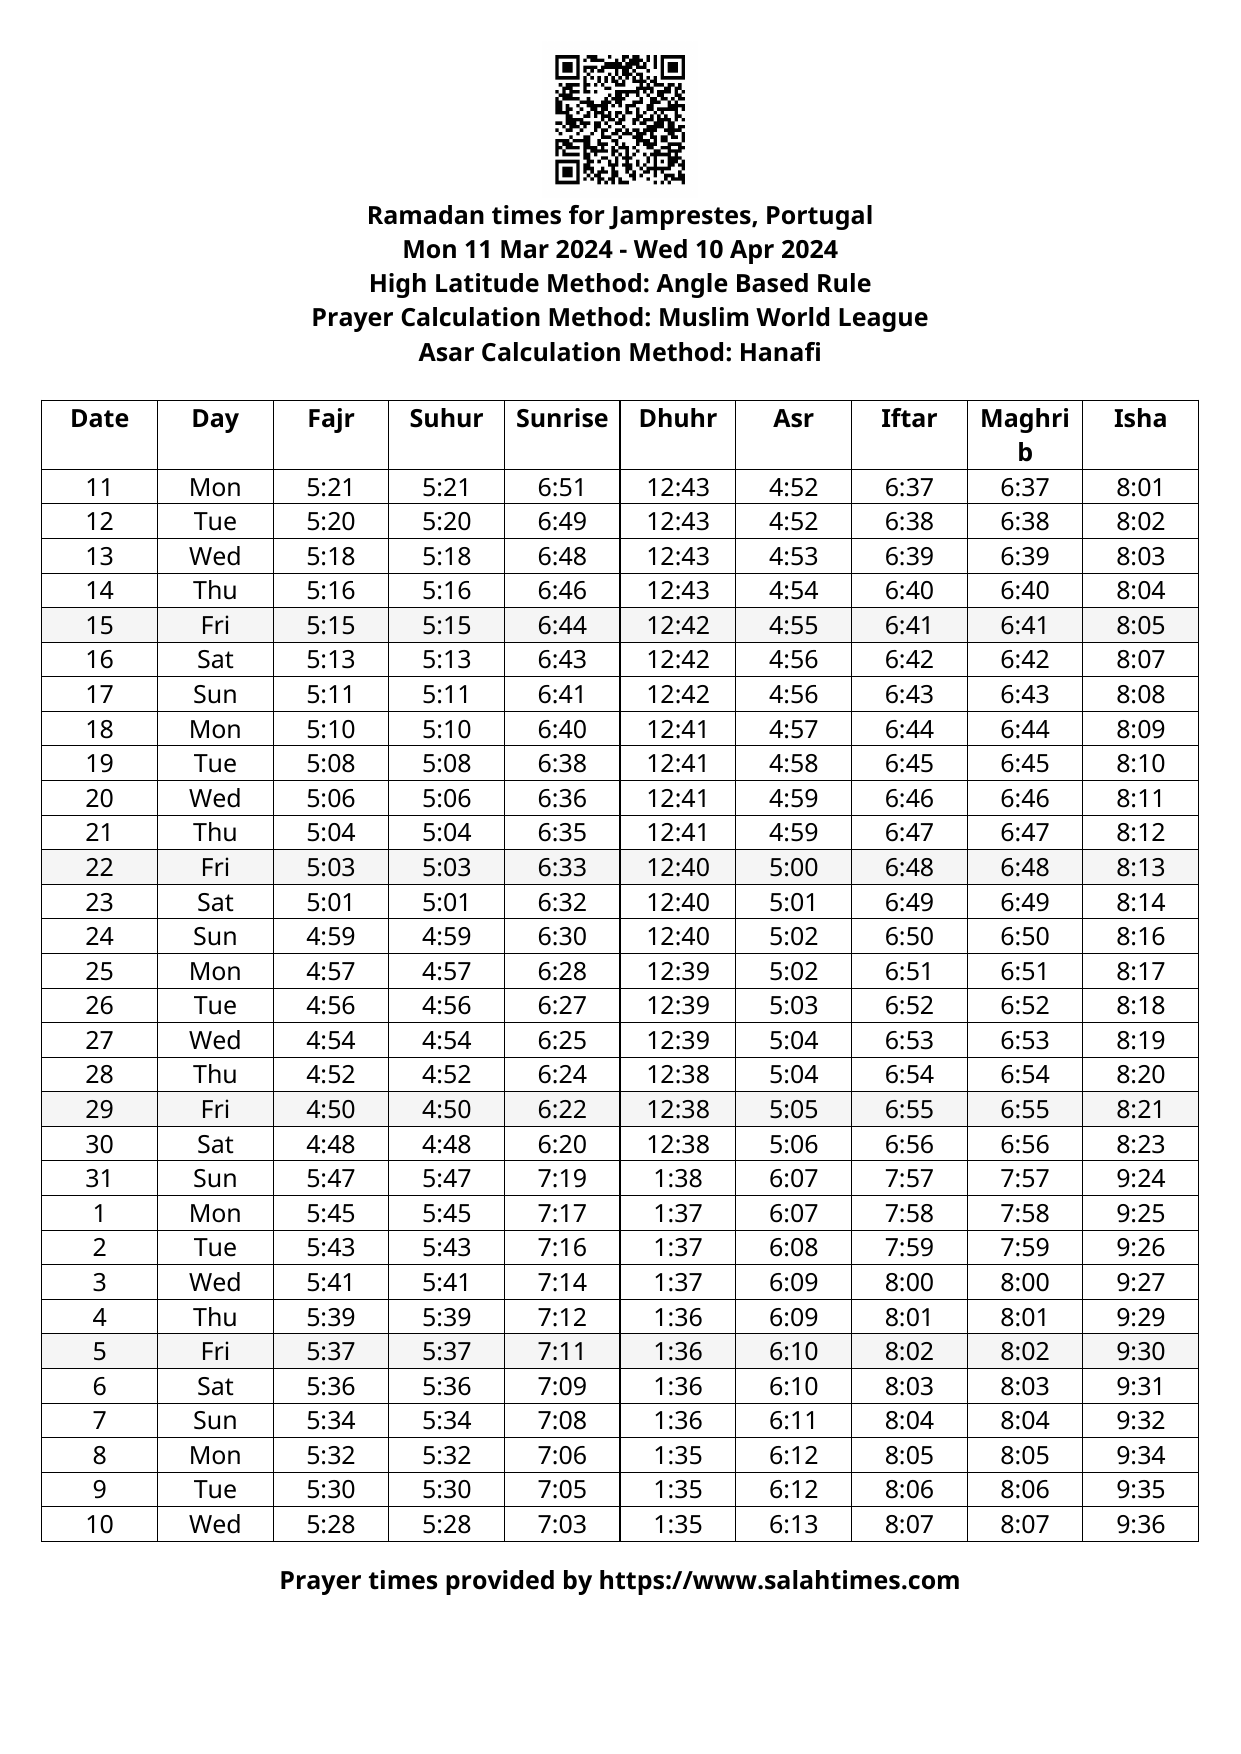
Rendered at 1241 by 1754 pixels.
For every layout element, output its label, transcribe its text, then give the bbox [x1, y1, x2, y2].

table_cell 5:45 [274, 1196, 388, 1229]
table_cell Sat [158, 1127, 273, 1160]
table_header Maghrib [968, 401, 1082, 469]
table_cell Tue [158, 989, 273, 1022]
table_cell 28 [42, 1058, 157, 1091]
table_cell 8:04 [968, 1404, 1082, 1437]
table_cell Sat [158, 885, 273, 918]
table_cell 5:20 [389, 504, 504, 538]
table_cell Sat [158, 1369, 273, 1402]
table_cell 7:16 [505, 1231, 619, 1264]
table_cell 6:48 [505, 539, 619, 572]
table_cell Mon [158, 1438, 273, 1472]
table_cell 4:59 [736, 816, 851, 849]
table_header Suhur [389, 401, 504, 469]
table_cell 6:13 [736, 1507, 851, 1541]
table_cell 8:23 [1083, 1127, 1198, 1160]
table_cell 12:38 [621, 1092, 735, 1126]
table_cell 6:49 [852, 885, 967, 918]
table_cell 7:09 [505, 1369, 619, 1402]
table_cell 6:44 [505, 608, 619, 642]
table_cell Mon [158, 470, 273, 503]
table_cell Thu [158, 574, 273, 607]
table_cell 4:54 [736, 574, 851, 607]
table_cell 4:52 [389, 1058, 504, 1091]
table_cell 8:11 [1083, 781, 1198, 814]
table_cell 5:11 [389, 677, 504, 711]
table_cell 4 [42, 1300, 157, 1333]
table_cell 4:56 [274, 989, 388, 1022]
table_cell 8:05 [1083, 608, 1198, 642]
table_cell 5:15 [274, 608, 388, 642]
table_cell 9:36 [1083, 1507, 1198, 1541]
table_cell 4:54 [389, 1023, 504, 1057]
table_cell Mon [158, 712, 273, 745]
table_cell 1:35 [621, 1473, 735, 1506]
table_cell 6:50 [968, 919, 1082, 953]
table_cell 6:40 [968, 574, 1082, 607]
table_cell 6:51 [505, 470, 619, 503]
table_cell 8:19 [1083, 1023, 1198, 1057]
table_cell 5:18 [274, 539, 388, 572]
table_cell 6:49 [505, 504, 619, 538]
table_cell 6:08 [736, 1231, 851, 1264]
table_cell 5:41 [274, 1265, 388, 1299]
table_cell 9:32 [1083, 1404, 1198, 1437]
table_cell 8:01 [1083, 470, 1198, 503]
table_cell 7:59 [968, 1231, 1082, 1264]
table_cell 8:07 [852, 1507, 967, 1541]
table_cell 5:47 [274, 1161, 388, 1195]
table_cell 14 [42, 574, 157, 607]
table_cell 6:47 [968, 816, 1082, 849]
table_cell 4:59 [389, 919, 504, 953]
table_cell 12:41 [621, 712, 735, 745]
table_cell 6:42 [968, 643, 1082, 676]
table_cell 8:07 [1083, 643, 1198, 676]
table_cell 6:22 [505, 1092, 619, 1126]
table_cell 8:14 [1083, 885, 1198, 918]
table_cell 6:45 [852, 746, 967, 780]
table_cell 6:46 [505, 574, 619, 607]
table_cell Sun [158, 1161, 273, 1195]
table_cell 2 [42, 1231, 157, 1264]
table_cell 4:56 [736, 677, 851, 711]
table_cell 5:28 [389, 1507, 504, 1541]
table_cell 6:43 [852, 677, 967, 711]
table_cell Thu [158, 1300, 273, 1333]
table_cell 8:09 [1083, 712, 1198, 745]
table_cell 6:25 [505, 1023, 619, 1057]
table_cell 6:47 [852, 816, 967, 849]
table_cell 9:25 [1083, 1196, 1198, 1229]
table_cell Fri [158, 850, 273, 884]
table_cell 5:21 [389, 470, 504, 503]
table_cell 8:05 [968, 1438, 1082, 1472]
table_cell 6:43 [505, 643, 619, 676]
table_cell 6:11 [736, 1404, 851, 1437]
table_cell 12:41 [621, 781, 735, 814]
table_cell 6:46 [968, 781, 1082, 814]
table_cell 7:57 [968, 1161, 1082, 1195]
text Asar Calculation Method: Hanafi [42, 334, 1198, 368]
table_cell 6:51 [968, 954, 1082, 987]
table_cell 5:06 [389, 781, 504, 814]
table_cell 3 [42, 1265, 157, 1299]
table_cell 5:10 [389, 712, 504, 745]
table_cell 1:36 [621, 1369, 735, 1402]
table_cell 4:53 [736, 539, 851, 572]
table_cell 6:49 [968, 885, 1082, 918]
table_cell 5:34 [389, 1404, 504, 1437]
table_cell 6:37 [968, 470, 1082, 503]
table_cell 7 [42, 1404, 157, 1437]
table_cell Sun [158, 1404, 273, 1437]
table_cell 5:13 [389, 643, 504, 676]
table_cell 4:57 [389, 954, 504, 987]
table_cell 6:38 [505, 746, 619, 780]
table_cell Wed [158, 1507, 273, 1541]
table_cell 6:55 [852, 1092, 967, 1126]
table_cell 6:48 [968, 850, 1082, 884]
table_cell 29 [42, 1092, 157, 1126]
table_cell 8:00 [968, 1265, 1082, 1299]
table_cell 6:37 [852, 470, 967, 503]
table_cell 5:10 [274, 712, 388, 745]
table_cell Wed [158, 1023, 273, 1057]
table_cell 4:50 [389, 1092, 504, 1126]
table_cell 6 [42, 1369, 157, 1402]
table_cell 4:50 [274, 1092, 388, 1126]
table_cell 12:43 [621, 574, 735, 607]
table_cell 1:35 [621, 1507, 735, 1541]
table_cell 18 [42, 712, 157, 745]
table_cell 7:57 [852, 1161, 967, 1195]
table_cell 5:28 [274, 1507, 388, 1541]
table_cell 9:30 [1083, 1334, 1198, 1368]
table_cell 8:05 [852, 1438, 967, 1472]
table_cell 6:56 [852, 1127, 967, 1160]
table_cell 6:45 [968, 746, 1082, 780]
table_cell 4:56 [736, 643, 851, 676]
table_cell 5:11 [274, 677, 388, 711]
table_cell 5:43 [274, 1231, 388, 1264]
table_cell 6:39 [968, 539, 1082, 572]
table_cell 6:30 [505, 919, 619, 953]
table_cell 9:29 [1083, 1300, 1198, 1333]
table_cell 4:48 [274, 1127, 388, 1160]
table_cell 5:06 [274, 781, 388, 814]
table_cell 8:18 [1083, 989, 1198, 1022]
table_cell 8:12 [1083, 816, 1198, 849]
table_cell 4:59 [736, 781, 851, 814]
table_cell 5:03 [274, 850, 388, 884]
table_cell 12:43 [621, 504, 735, 538]
table_cell 4:55 [736, 608, 851, 642]
table_cell 5:32 [274, 1438, 388, 1472]
table_cell 5:41 [389, 1265, 504, 1299]
table_cell Sat [158, 643, 273, 676]
table_cell 6:52 [852, 989, 967, 1022]
table_cell 31 [42, 1161, 157, 1195]
table_cell 5:30 [274, 1473, 388, 1506]
table_cell 6:46 [852, 781, 967, 814]
table_cell 8:02 [968, 1334, 1082, 1368]
table_cell 8:07 [968, 1507, 1082, 1541]
table_cell 5:08 [389, 746, 504, 780]
table_cell 7:03 [505, 1507, 619, 1541]
table_cell 5:04 [389, 816, 504, 849]
table_cell 7:12 [505, 1300, 619, 1333]
table_cell 7:17 [505, 1196, 619, 1229]
table_cell 6:24 [505, 1058, 619, 1091]
table_cell Wed [158, 781, 273, 814]
table_cell 12:41 [621, 816, 735, 849]
table_cell 24 [42, 919, 157, 953]
table_cell 6:41 [505, 677, 619, 711]
table_cell Tue [158, 1231, 273, 1264]
table_cell Tue [158, 746, 273, 780]
table_cell 5:04 [736, 1058, 851, 1091]
picture [542, 41, 699, 198]
table_cell 8:06 [968, 1473, 1082, 1506]
table_cell 6:07 [736, 1196, 851, 1229]
table_cell 9:26 [1083, 1231, 1198, 1264]
table_cell 12:41 [621, 746, 735, 780]
table_cell 5:21 [274, 470, 388, 503]
table_cell Sun [158, 919, 273, 953]
table_cell Fri [158, 1092, 273, 1126]
table_cell 12:42 [621, 643, 735, 676]
table_cell 1:36 [621, 1404, 735, 1437]
table_cell 5:47 [389, 1161, 504, 1195]
table_cell 15 [42, 608, 157, 642]
table_cell 1:36 [621, 1334, 735, 1368]
table_cell 1:37 [621, 1196, 735, 1229]
table_cell 8:03 [1083, 539, 1198, 572]
table_cell 1:38 [621, 1161, 735, 1195]
table_cell 6:48 [852, 850, 967, 884]
table_cell 6:44 [968, 712, 1082, 745]
table_cell 6:39 [852, 539, 967, 572]
table_cell 7:14 [505, 1265, 619, 1299]
table_cell 12:40 [621, 850, 735, 884]
table_cell 5:02 [736, 919, 851, 953]
table_cell 12:38 [621, 1058, 735, 1091]
table_cell 5:04 [274, 816, 388, 849]
table_cell Tue [158, 504, 273, 538]
table_cell 6:42 [852, 643, 967, 676]
table_cell 5:03 [736, 989, 851, 1022]
table_cell 5:08 [274, 746, 388, 780]
table_cell 5:03 [389, 850, 504, 884]
table_cell 6:40 [505, 712, 619, 745]
table_cell 10 [42, 1507, 157, 1541]
table_cell 9 [42, 1473, 157, 1506]
table_cell Fri [158, 1334, 273, 1368]
table_cell 6:54 [968, 1058, 1082, 1091]
table_header Iftar [852, 401, 967, 469]
table_cell 9:34 [1083, 1438, 1198, 1472]
table_cell 11 [42, 470, 157, 503]
table_cell 6:28 [505, 954, 619, 987]
table_cell 5:18 [389, 539, 504, 572]
table_cell 12:42 [621, 608, 735, 642]
table_cell 6:44 [852, 712, 967, 745]
table_cell 5:00 [736, 850, 851, 884]
table_cell 8:02 [1083, 504, 1198, 538]
table_cell 27 [42, 1023, 157, 1057]
table_cell 6:53 [852, 1023, 967, 1057]
table_cell 26 [42, 989, 157, 1022]
text Ramadan times for Jamprestes, Portugal [42, 198, 1198, 232]
table_cell 1 [42, 1196, 157, 1229]
table_cell 13 [42, 539, 157, 572]
table_cell 5:16 [389, 574, 504, 607]
table_cell 1:37 [621, 1231, 735, 1264]
table_cell 8:01 [968, 1300, 1082, 1333]
table_cell Fri [158, 608, 273, 642]
table_cell 5:04 [736, 1023, 851, 1057]
table_header Dhuhr [621, 401, 735, 469]
table_cell 1:37 [621, 1265, 735, 1299]
table_cell 4:57 [736, 712, 851, 745]
table_cell 6:12 [736, 1438, 851, 1472]
table_cell 8:00 [852, 1265, 967, 1299]
table_cell Wed [158, 539, 273, 572]
text Prayer times provided by https://www.salahtimes.com [42, 1563, 1198, 1597]
table_cell 30 [42, 1127, 157, 1160]
table_header Asr [736, 401, 851, 469]
table_cell 12:39 [621, 954, 735, 987]
table_cell 5:15 [389, 608, 504, 642]
table_cell 7:19 [505, 1161, 619, 1195]
table_cell 8:01 [852, 1300, 967, 1333]
table_cell 6:38 [968, 504, 1082, 538]
table_cell Thu [158, 1058, 273, 1091]
table_cell 12:43 [621, 470, 735, 503]
table_cell Tue [158, 1473, 273, 1506]
table_cell 6:56 [968, 1127, 1082, 1160]
table_cell 8:04 [852, 1404, 967, 1437]
table_cell 12:40 [621, 885, 735, 918]
table_cell 5:01 [389, 885, 504, 918]
table_cell Mon [158, 954, 273, 987]
table_cell 7:06 [505, 1438, 619, 1472]
table_cell 7:11 [505, 1334, 619, 1368]
table_cell 5:37 [389, 1334, 504, 1368]
table_cell 6:35 [505, 816, 619, 849]
table_cell 17 [42, 677, 157, 711]
table_header Isha [1083, 401, 1198, 469]
table_cell 6:50 [852, 919, 967, 953]
table_header Sunrise [505, 401, 619, 469]
table_cell 8:02 [852, 1334, 967, 1368]
table_cell 6:55 [968, 1092, 1082, 1126]
table_cell 7:58 [852, 1196, 967, 1229]
table_cell 6:20 [505, 1127, 619, 1160]
table_cell 6:10 [736, 1369, 851, 1402]
table_cell 22 [42, 850, 157, 884]
table_cell 6:53 [968, 1023, 1082, 1057]
table_cell 4:56 [389, 989, 504, 1022]
table_cell 6:10 [736, 1334, 851, 1368]
table_cell 6:52 [968, 989, 1082, 1022]
table_cell 4:52 [736, 470, 851, 503]
table_cell 5:39 [389, 1300, 504, 1333]
table_cell 5:32 [389, 1438, 504, 1472]
table_cell 5:01 [274, 885, 388, 918]
table_cell 5:36 [389, 1369, 504, 1402]
table_header Date [42, 401, 157, 469]
table_cell 8:17 [1083, 954, 1198, 987]
table_cell 4:57 [274, 954, 388, 987]
table_cell 6:41 [968, 608, 1082, 642]
table_cell 8:20 [1083, 1058, 1198, 1091]
table_cell 21 [42, 816, 157, 849]
table_cell 5:30 [389, 1473, 504, 1506]
table_cell Wed [158, 1265, 273, 1299]
table_cell 6:33 [505, 850, 619, 884]
table_cell 4:48 [389, 1127, 504, 1160]
table_cell 5:02 [736, 954, 851, 987]
table_cell 5:37 [274, 1334, 388, 1368]
table_cell 12:39 [621, 989, 735, 1022]
table_cell 5:16 [274, 574, 388, 607]
table_cell 6:43 [968, 677, 1082, 711]
table_cell 4:54 [274, 1023, 388, 1057]
table_cell 19 [42, 746, 157, 780]
table_cell 6:38 [852, 504, 967, 538]
table_cell 12:40 [621, 919, 735, 953]
table_cell 5:13 [274, 643, 388, 676]
table_header Fajr [274, 401, 388, 469]
table_cell 8:06 [852, 1473, 967, 1506]
table_cell 8:13 [1083, 850, 1198, 884]
table_cell 12:39 [621, 1023, 735, 1057]
table_cell 20 [42, 781, 157, 814]
table_cell 4:52 [736, 504, 851, 538]
table_cell 6:09 [736, 1265, 851, 1299]
table_cell 16 [42, 643, 157, 676]
table_cell 6:54 [852, 1058, 967, 1091]
table_cell 6:40 [852, 574, 967, 607]
table_cell 8 [42, 1438, 157, 1472]
table_cell 5:39 [274, 1300, 388, 1333]
table_cell 5:36 [274, 1369, 388, 1402]
table_cell 9:24 [1083, 1161, 1198, 1195]
table_cell 8:10 [1083, 746, 1198, 780]
text Prayer Calculation Method: Muslim World League [42, 300, 1198, 334]
table_cell 5:01 [736, 885, 851, 918]
table_cell 5:06 [736, 1127, 851, 1160]
table_cell 8:04 [1083, 574, 1198, 607]
table_cell 4:59 [274, 919, 388, 953]
table_cell 5:05 [736, 1092, 851, 1126]
table_cell 4:58 [736, 746, 851, 780]
table_cell 6:12 [736, 1473, 851, 1506]
table_cell 6:51 [852, 954, 967, 987]
table_cell 12:42 [621, 677, 735, 711]
table_cell 7:58 [968, 1196, 1082, 1229]
table_cell 1:36 [621, 1300, 735, 1333]
table_cell 8:21 [1083, 1092, 1198, 1126]
table_cell Mon [158, 1196, 273, 1229]
table_cell 7:08 [505, 1404, 619, 1437]
table_cell 5:45 [389, 1196, 504, 1229]
table_cell 8:16 [1083, 919, 1198, 953]
table_cell 9:27 [1083, 1265, 1198, 1299]
table_cell 7:05 [505, 1473, 619, 1506]
table_cell 1:35 [621, 1438, 735, 1472]
table_cell 6:41 [852, 608, 967, 642]
table_cell Thu [158, 816, 273, 849]
table_cell 6:07 [736, 1161, 851, 1195]
table_cell 8:08 [1083, 677, 1198, 711]
table_cell 4:52 [274, 1058, 388, 1091]
table_cell 8:03 [852, 1369, 967, 1402]
table_cell 12 [42, 504, 157, 538]
table_cell 5:43 [389, 1231, 504, 1264]
text High Latitude Method: Angle Based Rule [42, 266, 1198, 300]
text Mon 11 Mar 2024 - Wed 10 Apr 2024 [42, 232, 1198, 266]
table_header Day [158, 401, 273, 469]
table_cell 5:20 [274, 504, 388, 538]
table_cell 5:34 [274, 1404, 388, 1437]
table_cell 5 [42, 1334, 157, 1368]
table_cell 12:43 [621, 539, 735, 572]
table_cell 23 [42, 885, 157, 918]
table_cell 9:35 [1083, 1473, 1198, 1506]
table_cell 12:38 [621, 1127, 735, 1160]
table_cell 7:59 [852, 1231, 967, 1264]
table_cell Sun [158, 677, 273, 711]
table_cell 25 [42, 954, 157, 987]
table_cell 6:32 [505, 885, 619, 918]
table_cell 6:36 [505, 781, 619, 814]
table_cell 6:09 [736, 1300, 851, 1333]
table_cell 9:31 [1083, 1369, 1198, 1402]
table_cell 8:03 [968, 1369, 1082, 1402]
table_cell 6:27 [505, 989, 619, 1022]
